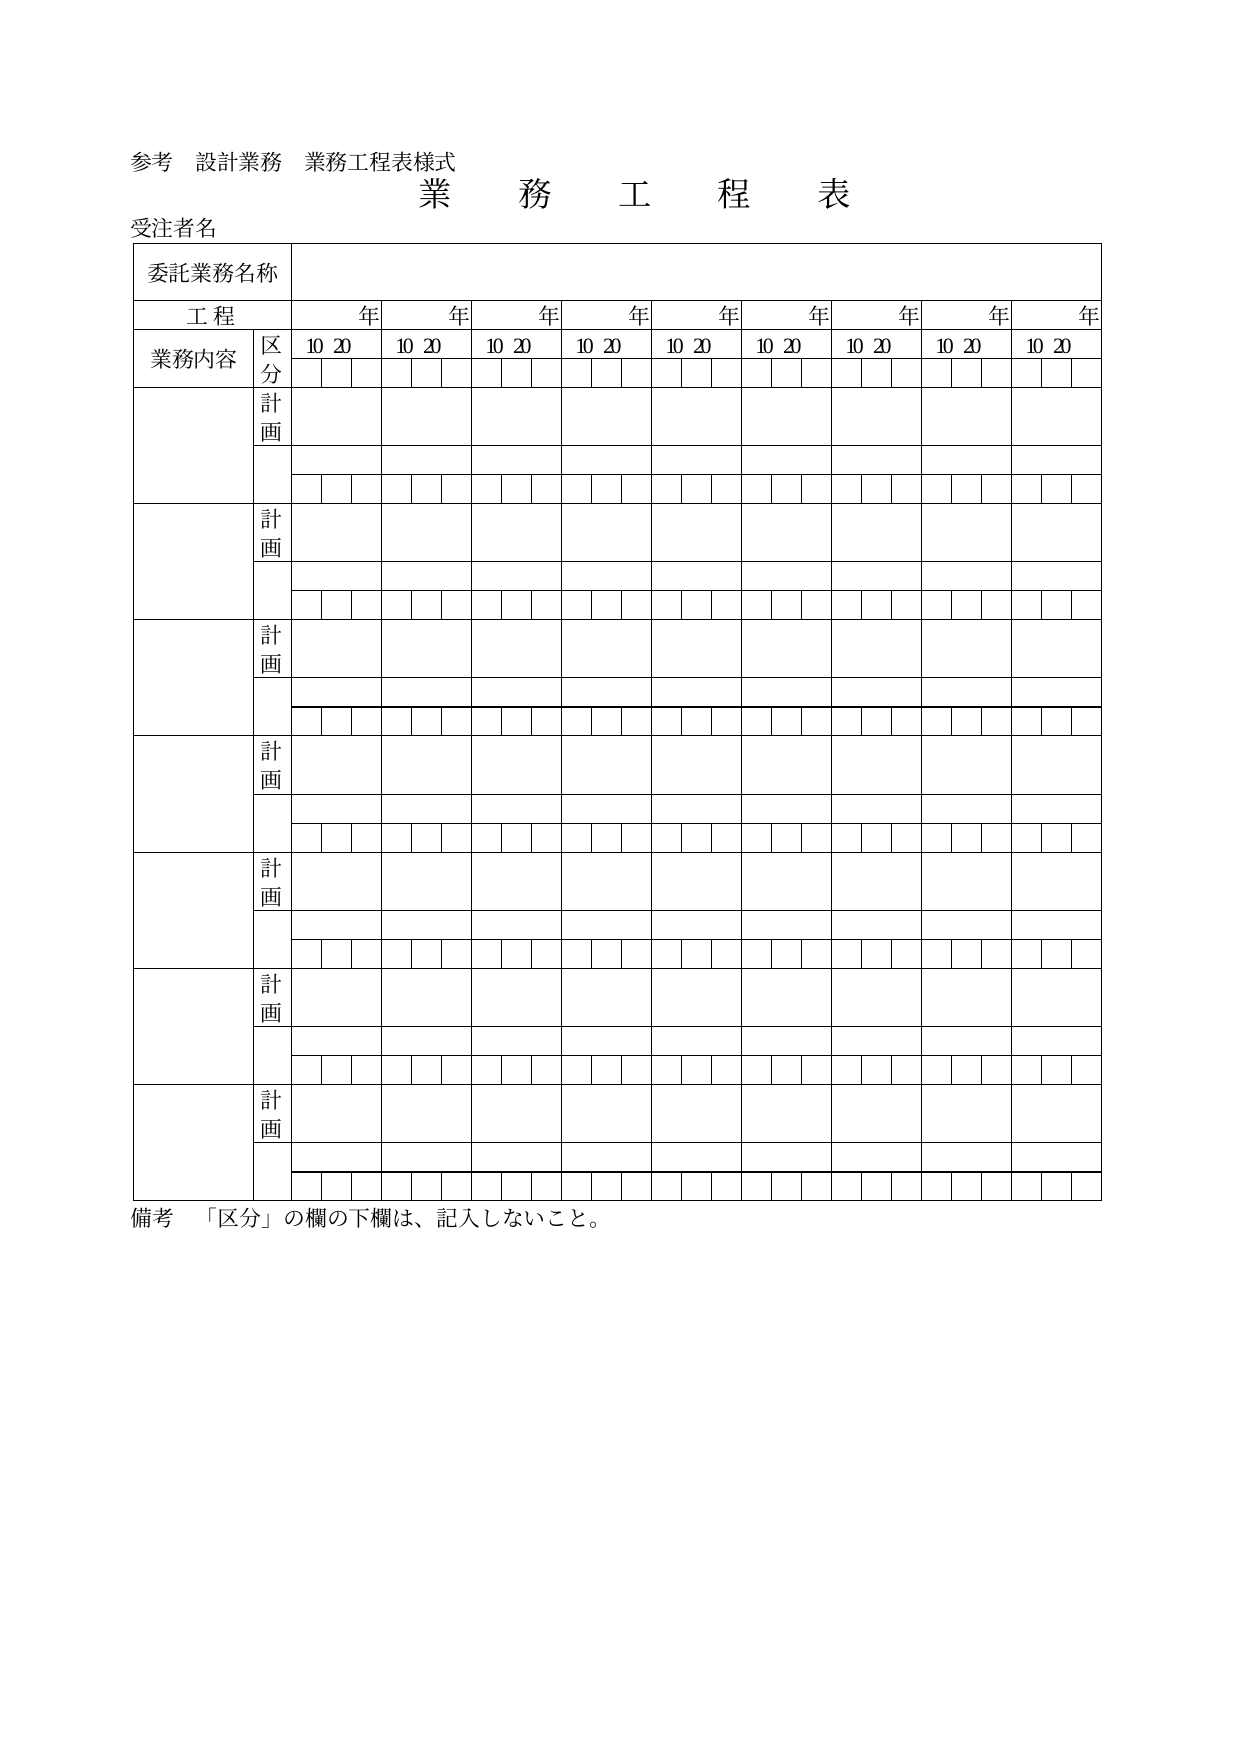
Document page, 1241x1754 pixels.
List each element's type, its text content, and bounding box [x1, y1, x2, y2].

table_cell [712, 940, 741, 968]
table_cell [502, 824, 531, 852]
table_cell [742, 1056, 771, 1084]
table_cell [712, 1056, 741, 1084]
table_cell [652, 1027, 741, 1055]
table_cell [862, 475, 891, 503]
table_cell [712, 475, 741, 503]
table_cell [254, 1143, 291, 1200]
table_cell [922, 853, 1011, 910]
table_cell [254, 1027, 291, 1084]
table_cell [652, 1173, 681, 1200]
table_cell [442, 824, 471, 852]
table_cell [622, 1173, 651, 1200]
table_cell 10 20 [1012, 330, 1101, 358]
table_cell 計 画 [254, 736, 291, 793]
table_cell [134, 388, 253, 503]
table_cell [832, 911, 921, 939]
table_cell [472, 591, 501, 619]
table_cell [922, 1085, 1011, 1142]
table_cell [472, 1056, 501, 1084]
table_cell [712, 824, 741, 852]
table_cell [1012, 853, 1101, 910]
table_cell [292, 591, 321, 619]
table_cell [382, 708, 411, 735]
table_cell [1072, 1173, 1101, 1200]
table_cell [832, 1143, 921, 1171]
table_cell 年 月 [832, 301, 921, 329]
table_cell 工 程 [134, 301, 291, 329]
table_cell [1012, 359, 1041, 387]
table_cell [292, 824, 321, 852]
table_cell [712, 591, 741, 619]
table_cell [772, 591, 801, 619]
table_cell [742, 562, 831, 590]
table_cell [982, 359, 1011, 387]
table_cell [472, 853, 561, 910]
table_cell [922, 678, 1011, 706]
table_cell [472, 1027, 561, 1055]
table_cell [832, 795, 921, 823]
table_cell [652, 591, 681, 619]
table_cell [532, 940, 561, 968]
table_cell [832, 504, 921, 561]
table_cell [922, 795, 1011, 823]
table_cell [1072, 475, 1101, 503]
table_cell [1072, 708, 1101, 735]
table_cell [292, 475, 321, 503]
table_cell [952, 475, 981, 503]
table_cell [922, 504, 1011, 561]
table_cell [382, 824, 411, 852]
table_cell [622, 591, 651, 619]
table_cell [922, 475, 951, 503]
table_cell [502, 475, 531, 503]
table_cell [472, 1143, 561, 1171]
table_cell [134, 620, 253, 735]
table_cell [682, 1056, 711, 1084]
table_cell [652, 475, 681, 503]
table_cell [472, 911, 561, 939]
table_cell [562, 824, 591, 852]
table_cell [832, 475, 861, 503]
table_cell [134, 853, 253, 968]
table_cell [742, 475, 771, 503]
table_cell [382, 1143, 471, 1171]
table_header 委託業務名称 [134, 244, 291, 300]
table_cell [472, 446, 561, 474]
table_cell [412, 475, 441, 503]
table_cell [832, 1173, 861, 1200]
table_cell [772, 824, 801, 852]
table_cell [952, 1173, 981, 1200]
table_cell [292, 853, 381, 910]
table_cell [1012, 475, 1041, 503]
table_cell [982, 591, 1011, 619]
table_cell [502, 1056, 531, 1084]
table_cell [322, 1173, 351, 1200]
table_cell [922, 388, 1011, 445]
table_cell 10 20 [562, 330, 651, 358]
table_cell [802, 708, 831, 735]
table_cell [832, 591, 861, 619]
table_cell [592, 359, 621, 387]
table_cell [292, 911, 381, 939]
table_cell [622, 708, 651, 735]
table_cell [952, 591, 981, 619]
table_cell [322, 359, 351, 387]
table_cell [742, 911, 831, 939]
table_cell [292, 1056, 321, 1084]
table_cell [742, 969, 831, 1026]
table_cell [1072, 359, 1101, 387]
table_cell [592, 940, 621, 968]
table_cell [1012, 911, 1101, 939]
table_cell [254, 911, 291, 968]
table_cell 年 月 [472, 301, 561, 329]
table_cell [1042, 591, 1071, 619]
table_cell [772, 708, 801, 735]
table_cell [472, 969, 561, 1026]
table_cell [922, 359, 951, 387]
table_cell [952, 708, 981, 735]
table_cell [862, 708, 891, 735]
table_cell [772, 1056, 801, 1084]
table_cell [502, 1173, 531, 1200]
table_cell [1012, 620, 1101, 677]
table_cell [1012, 388, 1101, 445]
table_cell [742, 1085, 831, 1142]
table_cell [412, 708, 441, 735]
table_cell [1012, 940, 1041, 968]
table_cell [742, 1173, 771, 1200]
table_cell [832, 853, 921, 910]
table_cell [472, 940, 501, 968]
table_cell [292, 969, 381, 1026]
table_cell [412, 940, 441, 968]
table_cell [652, 1143, 741, 1171]
table_cell [382, 359, 411, 387]
table_cell [682, 475, 711, 503]
table_cell [592, 708, 621, 735]
table_cell [952, 359, 981, 387]
table_cell [592, 591, 621, 619]
table_cell [562, 940, 591, 968]
table_cell [772, 940, 801, 968]
table_cell 10 20 [292, 330, 381, 358]
table_cell [562, 562, 651, 590]
table_cell [472, 736, 561, 793]
table_cell [922, 1173, 951, 1200]
table_cell [382, 446, 471, 474]
table_cell [742, 795, 831, 823]
table_cell [562, 504, 651, 561]
table_cell [862, 1056, 891, 1084]
table_cell [1042, 824, 1071, 852]
table_cell [442, 708, 471, 735]
table_cell [532, 591, 561, 619]
table_cell [322, 708, 351, 735]
table_cell [472, 708, 501, 735]
table_cell [322, 1056, 351, 1084]
table_cell [382, 475, 411, 503]
table_cell 計 画 [254, 504, 291, 561]
table_cell [292, 446, 381, 474]
table_cell [772, 359, 801, 387]
table_cell [472, 388, 561, 445]
table_cell [382, 1173, 411, 1200]
table_cell [1072, 824, 1101, 852]
table_cell [682, 940, 711, 968]
table_cell [292, 1085, 381, 1142]
table_cell [862, 591, 891, 619]
table_cell [952, 940, 981, 968]
table_cell 年 月 [382, 301, 471, 329]
table_cell [134, 1085, 253, 1200]
table_cell [922, 824, 951, 852]
table_cell [562, 1143, 651, 1171]
table_cell [892, 708, 921, 735]
text 備考 「区分」の欄の下欄は、記入しないこと。 [130, 1201, 1140, 1233]
table_cell [442, 940, 471, 968]
text 業 務 工 程 表 [130, 177, 1140, 213]
table_cell [412, 824, 441, 852]
table_cell [472, 1173, 501, 1200]
table_cell [832, 562, 921, 590]
table_cell [1012, 1173, 1041, 1200]
table_cell [832, 1027, 921, 1055]
table_cell [442, 1173, 471, 1200]
table_cell [592, 1056, 621, 1084]
table_cell [892, 824, 921, 852]
table_cell [832, 359, 861, 387]
table_cell [682, 824, 711, 852]
table_cell [352, 1173, 381, 1200]
table_cell [832, 1085, 921, 1142]
table_cell [892, 475, 921, 503]
table_cell [352, 824, 381, 852]
table_cell [382, 736, 471, 793]
table_cell [442, 475, 471, 503]
table_cell 10 20 [742, 330, 831, 358]
table_cell [652, 446, 741, 474]
table_cell [382, 853, 471, 910]
table_cell [1012, 591, 1041, 619]
table_cell [652, 969, 741, 1026]
table_cell [862, 940, 891, 968]
table_cell [322, 940, 351, 968]
table_cell [472, 562, 561, 590]
table_cell [862, 359, 891, 387]
table_cell [382, 388, 471, 445]
table_cell [1012, 678, 1101, 706]
table_cell [412, 591, 441, 619]
table_cell [832, 388, 921, 445]
table_cell [382, 969, 471, 1026]
table_cell [832, 620, 921, 677]
table_cell [254, 446, 291, 503]
table_cell [622, 359, 651, 387]
table_cell [922, 911, 1011, 939]
table_cell [682, 1173, 711, 1200]
table_cell [1042, 1056, 1071, 1084]
table_cell [292, 1143, 381, 1171]
table_cell [712, 1173, 741, 1200]
table_cell [922, 620, 1011, 677]
table_cell [382, 940, 411, 968]
table_cell [832, 708, 861, 735]
table_cell [1012, 1027, 1101, 1055]
table_cell [562, 795, 651, 823]
table_cell [562, 591, 591, 619]
table_cell [832, 824, 861, 852]
table_cell 年 月 [652, 301, 741, 329]
table_cell [442, 1056, 471, 1084]
table_cell [382, 911, 471, 939]
table_cell [1012, 708, 1041, 735]
table_cell [1012, 795, 1101, 823]
table_cell [802, 359, 831, 387]
table_cell [712, 708, 741, 735]
table_cell [652, 678, 741, 706]
table_cell [472, 824, 501, 852]
table_cell [562, 446, 651, 474]
table_cell [802, 824, 831, 852]
table_cell 10 20 [652, 330, 741, 358]
table_cell [532, 708, 561, 735]
table_cell [382, 562, 471, 590]
table_cell 年 月 [1012, 301, 1101, 329]
table_cell [322, 475, 351, 503]
table_cell [832, 1056, 861, 1084]
table_cell [382, 1085, 471, 1142]
table_cell [652, 911, 741, 939]
table_cell [742, 620, 831, 677]
table_cell [292, 504, 381, 561]
table_cell [802, 475, 831, 503]
table_cell [472, 504, 561, 561]
table_cell [982, 940, 1011, 968]
table_cell 10 20 [832, 330, 921, 358]
table_cell [1072, 591, 1101, 619]
table_cell [802, 940, 831, 968]
table_cell 年 月 [292, 301, 381, 329]
table_cell [382, 591, 411, 619]
table_cell [1042, 475, 1071, 503]
table_cell [652, 562, 741, 590]
table_cell 10 20 [922, 330, 1011, 358]
table_cell [472, 620, 561, 677]
table_cell [134, 504, 253, 619]
table_cell [772, 1173, 801, 1200]
table_cell [352, 708, 381, 735]
table_cell [382, 678, 471, 706]
table_cell [652, 824, 681, 852]
table_cell [652, 853, 741, 910]
table_cell [382, 620, 471, 677]
table_cell [532, 1056, 561, 1084]
table_cell [562, 620, 651, 677]
table_cell [1012, 1085, 1101, 1142]
table_cell [922, 1143, 1011, 1171]
table_header [1102, 243, 1120, 1200]
table_cell [652, 620, 741, 677]
table_cell [982, 824, 1011, 852]
table_cell [592, 824, 621, 852]
table_cell [742, 359, 771, 387]
table_cell [982, 1056, 1011, 1084]
table_cell [1012, 1056, 1041, 1084]
table_cell [292, 1173, 321, 1200]
table_cell [982, 475, 1011, 503]
table_cell [292, 359, 321, 387]
table_cell 年 月 [562, 301, 651, 329]
table_cell [562, 678, 651, 706]
table_cell 10 20 [472, 330, 561, 358]
table_cell [622, 1056, 651, 1084]
table_cell [352, 359, 381, 387]
table_cell [532, 475, 561, 503]
table_cell 計 画 [254, 388, 291, 445]
table_cell [134, 736, 253, 852]
table_cell [254, 795, 291, 852]
table_cell [292, 736, 381, 793]
table_cell [742, 708, 771, 735]
table_cell [352, 940, 381, 968]
table_cell [322, 824, 351, 852]
table_cell [832, 736, 921, 793]
table_cell [442, 591, 471, 619]
table_cell [982, 1173, 1011, 1200]
table_cell [532, 1173, 561, 1200]
text 受注者名 [130, 213, 1140, 242]
table_header [292, 244, 1101, 300]
table_cell [1042, 940, 1071, 968]
table_cell [352, 475, 381, 503]
table_cell [134, 969, 253, 1084]
table_cell [1012, 562, 1101, 590]
table_cell [952, 1056, 981, 1084]
table_cell [254, 562, 291, 619]
table_cell [412, 359, 441, 387]
table_cell 計 画 [254, 853, 291, 910]
table_cell [742, 446, 831, 474]
table_cell [1072, 1056, 1101, 1084]
table_cell [832, 969, 921, 1026]
table_cell [742, 853, 831, 910]
table_cell [742, 591, 771, 619]
table_cell [922, 969, 1011, 1026]
table_cell [532, 824, 561, 852]
table_cell [652, 940, 681, 968]
table_cell [1012, 969, 1101, 1026]
table_cell [292, 795, 381, 823]
table_cell [1042, 359, 1071, 387]
table_cell [682, 591, 711, 619]
table_cell [1012, 824, 1041, 852]
table_cell 計 画 [254, 1085, 291, 1142]
table_cell [652, 1085, 741, 1142]
table_cell [382, 1056, 411, 1084]
table_cell [892, 1173, 921, 1200]
table_cell [1012, 1143, 1101, 1171]
table_cell [802, 1173, 831, 1200]
table_cell [322, 591, 351, 619]
table_cell [1042, 708, 1071, 735]
table_cell [892, 359, 921, 387]
table_cell [352, 1056, 381, 1084]
table_cell [292, 1027, 381, 1055]
table_cell [952, 824, 981, 852]
table_cell [742, 388, 831, 445]
table_cell [652, 504, 741, 561]
table_cell [1012, 504, 1101, 561]
table_cell [254, 678, 291, 735]
table_cell [292, 388, 381, 445]
table_cell [922, 708, 951, 735]
table_cell [532, 359, 561, 387]
table_cell [742, 1027, 831, 1055]
table_cell [292, 562, 381, 590]
table_cell [922, 736, 1011, 793]
table_cell [562, 736, 651, 793]
table_cell 計 画 [254, 969, 291, 1026]
table_cell [502, 940, 531, 968]
table_cell [382, 504, 471, 561]
table_cell [562, 853, 651, 910]
table_cell [472, 795, 561, 823]
table_cell [652, 388, 741, 445]
table_cell [1072, 940, 1101, 968]
table_cell [412, 1056, 441, 1084]
table_cell [922, 1056, 951, 1084]
table_cell [472, 678, 561, 706]
table_cell [502, 591, 531, 619]
table_cell [1012, 446, 1101, 474]
table_cell [982, 708, 1011, 735]
table_cell [562, 1173, 591, 1200]
table_cell [472, 359, 501, 387]
table_cell [892, 940, 921, 968]
table_cell [562, 708, 591, 735]
table_cell [892, 1056, 921, 1084]
table_cell [652, 708, 681, 735]
table_cell [652, 736, 741, 793]
table_cell [352, 591, 381, 619]
table_cell [652, 795, 741, 823]
table_cell [502, 359, 531, 387]
table_cell [292, 620, 381, 677]
table_cell 区 分 [254, 330, 291, 387]
table_cell [682, 708, 711, 735]
table_cell [412, 1173, 441, 1200]
table_cell [592, 475, 621, 503]
table_cell [502, 708, 531, 735]
table_cell [562, 969, 651, 1026]
table_cell [592, 1173, 621, 1200]
table_cell [292, 708, 321, 735]
table_cell [562, 1085, 651, 1142]
table_cell [712, 359, 741, 387]
table_cell [562, 1027, 651, 1055]
table_cell [922, 446, 1011, 474]
table_cell [862, 1173, 891, 1200]
table_cell [1012, 736, 1101, 793]
table_cell [562, 911, 651, 939]
table_cell [892, 591, 921, 619]
table_cell [652, 1056, 681, 1084]
table_cell [292, 678, 381, 706]
table_cell [1042, 1173, 1071, 1200]
table_cell [742, 1143, 831, 1171]
table_cell 年 月 [922, 301, 1011, 329]
table_cell [742, 940, 771, 968]
table_cell [382, 1027, 471, 1055]
table_cell [562, 388, 651, 445]
table_cell [442, 359, 471, 387]
table_cell [742, 678, 831, 706]
table_cell [802, 591, 831, 619]
table_cell [562, 1056, 591, 1084]
table_cell [472, 1085, 561, 1142]
table_cell [922, 1027, 1011, 1055]
table_cell [562, 359, 591, 387]
table_cell [862, 824, 891, 852]
table_cell [562, 475, 591, 503]
table_cell [772, 475, 801, 503]
table_cell 10 20 [382, 330, 471, 358]
table_cell [742, 824, 771, 852]
table_cell [622, 824, 651, 852]
table_cell [472, 475, 501, 503]
table_cell [622, 475, 651, 503]
table_cell [832, 940, 861, 968]
table_cell [382, 795, 471, 823]
table_cell [802, 1056, 831, 1084]
table_cell [682, 359, 711, 387]
table_cell [922, 591, 951, 619]
table_cell [742, 504, 831, 561]
table_cell [292, 940, 321, 968]
table_cell [922, 940, 951, 968]
table_cell 計 画 [254, 620, 291, 677]
table_cell [832, 446, 921, 474]
table_cell [652, 359, 681, 387]
table_cell [622, 940, 651, 968]
table_cell [742, 736, 831, 793]
table_cell [832, 678, 921, 706]
table_cell 年 月 [742, 301, 831, 329]
table_cell 業務内容 [134, 330, 253, 387]
table_cell [922, 562, 1011, 590]
text 参考 設計業務 業務工程表様式 [130, 148, 1140, 177]
